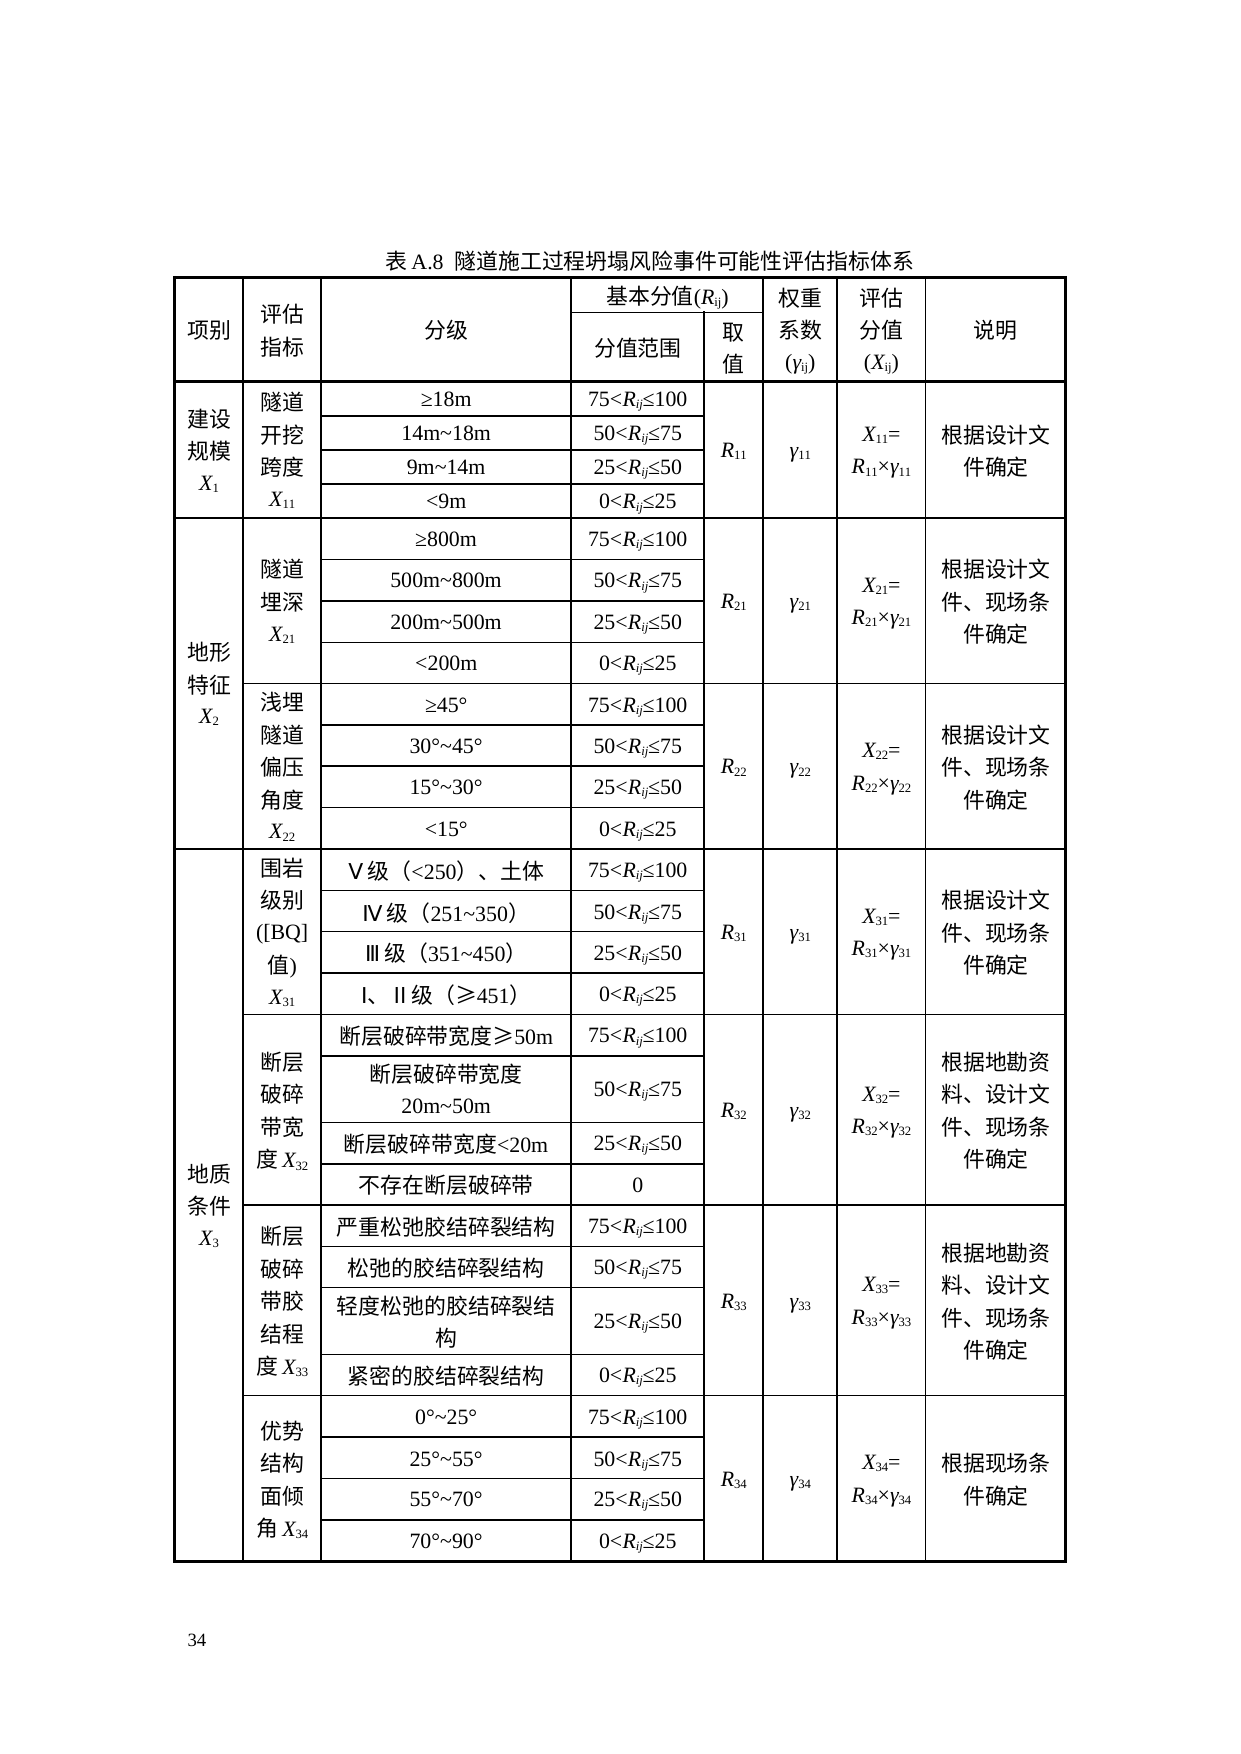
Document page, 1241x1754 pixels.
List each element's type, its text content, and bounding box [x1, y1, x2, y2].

table_cell γ21 [764, 519, 836, 683]
table_cell γ31 [764, 850, 836, 1013]
table_cell γ22 [764, 684, 836, 848]
table_cell <15° [322, 808, 570, 848]
table_cell 50<Rij≤75 [572, 417, 703, 449]
table_cell 0<Rij≤25 [572, 1355, 703, 1395]
table_cell 25<Rij≤50 [572, 767, 703, 807]
table_cell 优势结构面倾角X34 [244, 1396, 320, 1560]
table_cell 75<Rij≤100 [572, 684, 703, 724]
table_cell 断层破碎带宽度<20m [322, 1123, 570, 1163]
table_cell 30°~45° [322, 726, 570, 765]
table_cell Ⅰ、Ⅱ级（≥451） [322, 974, 570, 1013]
table_cell 0<Rij≤25 [572, 974, 703, 1013]
table_cell 根据设计文件确定 [926, 383, 1064, 517]
table_cell R11 [705, 383, 762, 517]
table_cell 0 [572, 1165, 703, 1204]
table_cell 25<Rij≤50 [572, 1123, 703, 1163]
table_cell 断层破碎带胶结程度X33 [244, 1206, 320, 1395]
table_cell 0<Rij≤25 [572, 485, 703, 517]
table_cell X31= R31×γ31 [838, 850, 925, 1013]
table_cell X33= R33×γ33 [838, 1206, 925, 1395]
table_cell 隧道埋深X21 [244, 519, 320, 683]
table_cell 0<Rij≤25 [572, 643, 703, 683]
table_cell 50<Rij≤75 [572, 891, 703, 931]
table_cell 根据地勘资料、设计文件、现场条件确定 [926, 1206, 1064, 1395]
table_cell 0<Rij≤25 [572, 1521, 703, 1560]
table_cell 50<Rij≤75 [572, 1438, 703, 1477]
table_cell X11= R11×γ11 [838, 383, 925, 517]
table_cell γ11 [764, 383, 836, 517]
table_cell ≥45° [322, 684, 570, 724]
table_cell 分值范围 [572, 313, 703, 379]
table_cell ≥18m [322, 383, 570, 415]
table_cell 75<Rij≤100 [572, 1015, 703, 1055]
table_cell γ32 [764, 1015, 836, 1204]
table_cell 75<Rij≤100 [572, 383, 703, 415]
table_cell 轻度松弛的胶结碎裂结构 [322, 1288, 570, 1353]
table_cell 25<Rij≤50 [572, 451, 703, 483]
table_cell 200m~500m [322, 602, 570, 641]
table_cell 75<Rij≤100 [572, 1206, 703, 1246]
table_header 权重系数(γij) [764, 279, 836, 379]
table_cell R22 [705, 684, 762, 848]
table_cell 0<Rij≤25 [572, 808, 703, 848]
table_cell 0°~25° [322, 1396, 570, 1436]
table_cell 50<Rij≤75 [572, 1057, 703, 1121]
table_cell ≥800m [322, 519, 570, 559]
table_cell X21= R21×γ21 [838, 519, 925, 683]
table_cell 25<Rij≤50 [572, 1479, 703, 1519]
text 表A.8 隧道施工过程坍塌风险事件可能性评估指标体系 [187, 243, 1053, 276]
table_cell R33 [705, 1206, 762, 1395]
table_cell 根据设计文件、现场条件确定 [926, 850, 1064, 1013]
table_cell 70°~90° [322, 1521, 570, 1560]
table_cell 隧道开挖跨度X11 [244, 383, 320, 517]
table_cell 地形特征 X2 [176, 519, 242, 848]
table_cell 建设规模X1 [176, 383, 242, 517]
table_cell 9m~14m [322, 451, 570, 483]
table_header 分级 [322, 279, 570, 379]
table_cell 根据设计文件、现场条件确定 [926, 684, 1064, 848]
table_cell 浅埋隧道偏压角度X22 [244, 684, 320, 848]
table_cell 断层破碎带宽度X32 [244, 1015, 320, 1204]
table_cell 50<Rij≤75 [572, 560, 703, 600]
table_cell 取值 [705, 313, 762, 379]
table_cell 14m~18m [322, 417, 570, 449]
table_cell γ33 [764, 1206, 836, 1395]
table_cell Ⅴ级（<250）、土体 [322, 850, 570, 889]
table_cell R31 [705, 850, 762, 1013]
table_cell 15°~30° [322, 767, 570, 807]
table_header 说明 [926, 279, 1064, 379]
table_cell 75<Rij≤100 [572, 1396, 703, 1436]
table_cell X32= R32×γ32 [838, 1015, 925, 1204]
table_cell 根据现场条件确定 [926, 1396, 1064, 1560]
table_cell 500m~800m [322, 560, 570, 600]
table_cell 不存在断层破碎带 [322, 1165, 570, 1204]
table_cell 地质条件 X3 [176, 850, 242, 1560]
table_cell R32 [705, 1015, 762, 1204]
table_cell Ⅳ级（251~350） [322, 891, 570, 931]
table_header 基本分值(Rij) [572, 279, 762, 311]
table_cell <200m [322, 643, 570, 683]
table_cell 75<Rij≤100 [572, 519, 703, 559]
table_cell 严重松弛胶结碎裂结构 [322, 1206, 570, 1246]
table_cell 55°~70° [322, 1479, 570, 1519]
table_cell X22= R22×γ22 [838, 684, 925, 848]
table_cell 围岩级别([BQ]值) X31 [244, 850, 320, 1013]
table_cell 紧密的胶结碎裂结构 [322, 1355, 570, 1395]
table_cell 根据设计文件、现场条件确定 [926, 519, 1064, 683]
table_cell 断层破碎带宽度≥50m [322, 1015, 570, 1055]
table_cell 50<Rij≤75 [572, 1247, 703, 1287]
table_cell γ34 [764, 1396, 836, 1560]
table_cell 断层破碎带宽度20m~50m [322, 1057, 570, 1121]
table_cell 根据地勘资料、设计文件、现场条件确定 [926, 1015, 1064, 1204]
table_cell 25<Rij≤50 [572, 932, 703, 972]
table_header 项别 [176, 279, 242, 379]
table_cell 25°~55° [322, 1438, 570, 1477]
table_cell 松弛的胶结碎裂结构 [322, 1247, 570, 1287]
table_cell X34= R34×γ34 [838, 1396, 925, 1560]
table_header 评估指标 [244, 279, 320, 379]
table_cell 25<Rij≤50 [572, 602, 703, 641]
table_cell R34 [705, 1396, 762, 1560]
table_cell 50<Rij≤75 [572, 726, 703, 765]
table_cell 25<Rij≤50 [572, 1288, 703, 1353]
table_cell 75<Rij≤100 [572, 850, 703, 889]
table_header 评估 分值 (Xij) [838, 279, 925, 379]
table_cell R21 [705, 519, 762, 683]
table_cell <9m [322, 485, 570, 517]
table_cell Ⅲ级（351~450） [322, 932, 570, 972]
